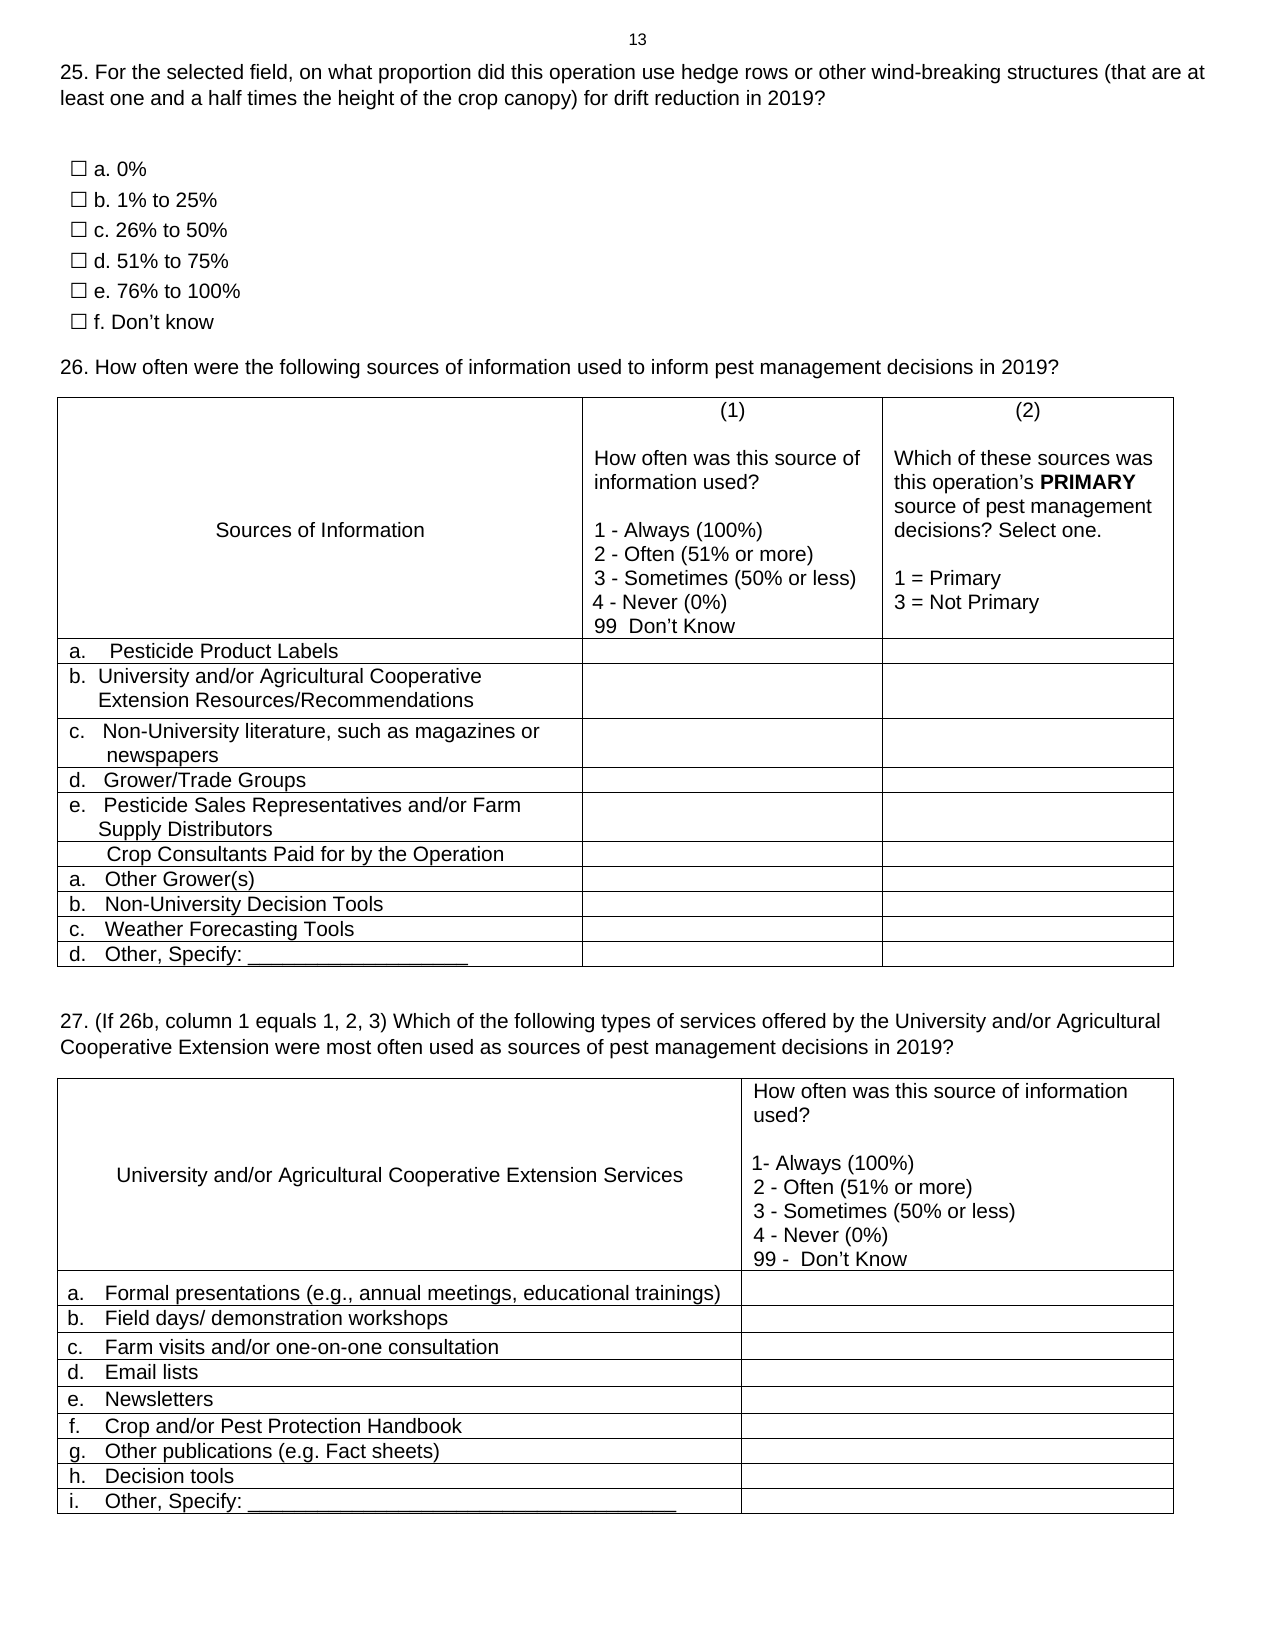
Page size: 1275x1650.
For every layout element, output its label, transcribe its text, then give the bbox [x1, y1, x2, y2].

table_cell a. Pesticide Product Labels [58, 639, 582, 663]
table_cell d. Grower/Trade Groups [58, 768, 582, 792]
table_cell [583, 719, 882, 767]
table_cell Non-University Decision Tools [58, 892, 582, 916]
list ☐ c. 26% to 50% [69, 215, 1215, 244]
table_cell [583, 639, 882, 663]
table_cell [742, 1414, 1173, 1438]
table_cell Email lists [58, 1360, 741, 1386]
table_cell Weather Forecasting Tools [58, 917, 582, 941]
table_cell Other, Specify: _____________________________________ [58, 1489, 741, 1513]
table_cell [742, 1439, 1173, 1463]
table_cell Decision tools [58, 1464, 741, 1488]
table_header How often was this source of information used? 1- Always (100%) 2 - Often (51% or more) 3 - Sometimes (50% or less) 4 - Never (0%) 99 - Don’t Know [742, 1079, 1173, 1270]
table_cell [883, 867, 1173, 891]
table_cell [583, 892, 882, 916]
table_cell [883, 664, 1173, 718]
table_cell [883, 768, 1173, 792]
table_cell Farm visits and/or one-on-one consultation [58, 1333, 741, 1359]
table_cell [583, 917, 882, 941]
table_header Sources of Information [58, 398, 582, 638]
table_cell [742, 1271, 1173, 1305]
table_cell Crop Consultants Paid for by the Operation [58, 842, 582, 866]
table_cell Other publications (e.g. Fact sheets) [58, 1439, 741, 1463]
table_cell b. University and/or Agricultural Cooperative Extension Resources/Recommendations [58, 664, 582, 718]
table_cell [583, 768, 882, 792]
table_cell [742, 1306, 1173, 1332]
table_cell [883, 892, 1173, 916]
table_cell [883, 639, 1173, 663]
text 25. For the selected field, on what proportion did this operation use hedge rows or other wind-breaking structures (that are at least one and a half times the height of the crop canopy) for drift reduction in 2019? [60, 60, 1215, 110]
table_cell [583, 942, 882, 966]
list ☐ f. Don’t know [69, 307, 1215, 336]
table_cell [742, 1464, 1173, 1488]
table_cell [583, 867, 882, 891]
table_cell [583, 793, 882, 841]
table_header University and/or Agricultural Cooperative Extension Services [58, 1079, 741, 1270]
table_cell [583, 842, 882, 866]
table_cell [742, 1333, 1173, 1359]
table_cell Formal presentations (e.g., annual meetings, educational trainings) [58, 1271, 741, 1305]
list ☐ a. 0% [69, 154, 1215, 183]
list ☐ d. 51% to 75% [69, 246, 1215, 274]
table_cell [742, 1489, 1173, 1513]
table_cell Field days/ demonstration workshops [58, 1306, 741, 1332]
table_cell Crop and/or Pest Protection Handbook [58, 1414, 741, 1438]
table_cell [883, 942, 1173, 966]
table_cell [742, 1387, 1173, 1413]
table_cell [883, 917, 1173, 941]
table_cell Other Grower(s) [58, 867, 582, 891]
list 27. (If 26b, column 1 equals 1, 2, 3) Which of the following types of services offered by the University and/or Agricultural Cooperative Extension were most often used as sources of pest management decisions in 2019? [60, 1009, 1215, 1059]
text 26. How often were the following sources of information used to inform pest management decisions in 2019? [60, 354, 1215, 378]
table_cell Other, Specify: ___________________ [58, 942, 582, 966]
table_cell e. Pesticide Sales Representatives and/or Farm Supply Distributors [58, 793, 582, 841]
table_cell Newsletters [58, 1387, 741, 1413]
table_header (1) How often was this source of information used? 1 - Always (100%) 2 - Often (51% or more) 3 - Sometimes (50% or less) 4 - Never (0%) 99 Don’t Know [583, 398, 882, 638]
list ☐ b. 1% to 25% [69, 185, 1215, 213]
table_cell [742, 1360, 1173, 1386]
table_cell [883, 719, 1173, 767]
table_cell [883, 842, 1173, 866]
table_cell [883, 793, 1173, 841]
table_cell [583, 664, 882, 718]
list ☐ e. 76% to 100% [69, 277, 1215, 305]
table_cell c. Non-University literature, such as magazines or newspapers [58, 719, 582, 767]
table_header (2) Which of these sources was this operation’s PRIMARY source of pest management decisions? Select one. 1 = Primary 3 = Not Primary [883, 398, 1173, 638]
